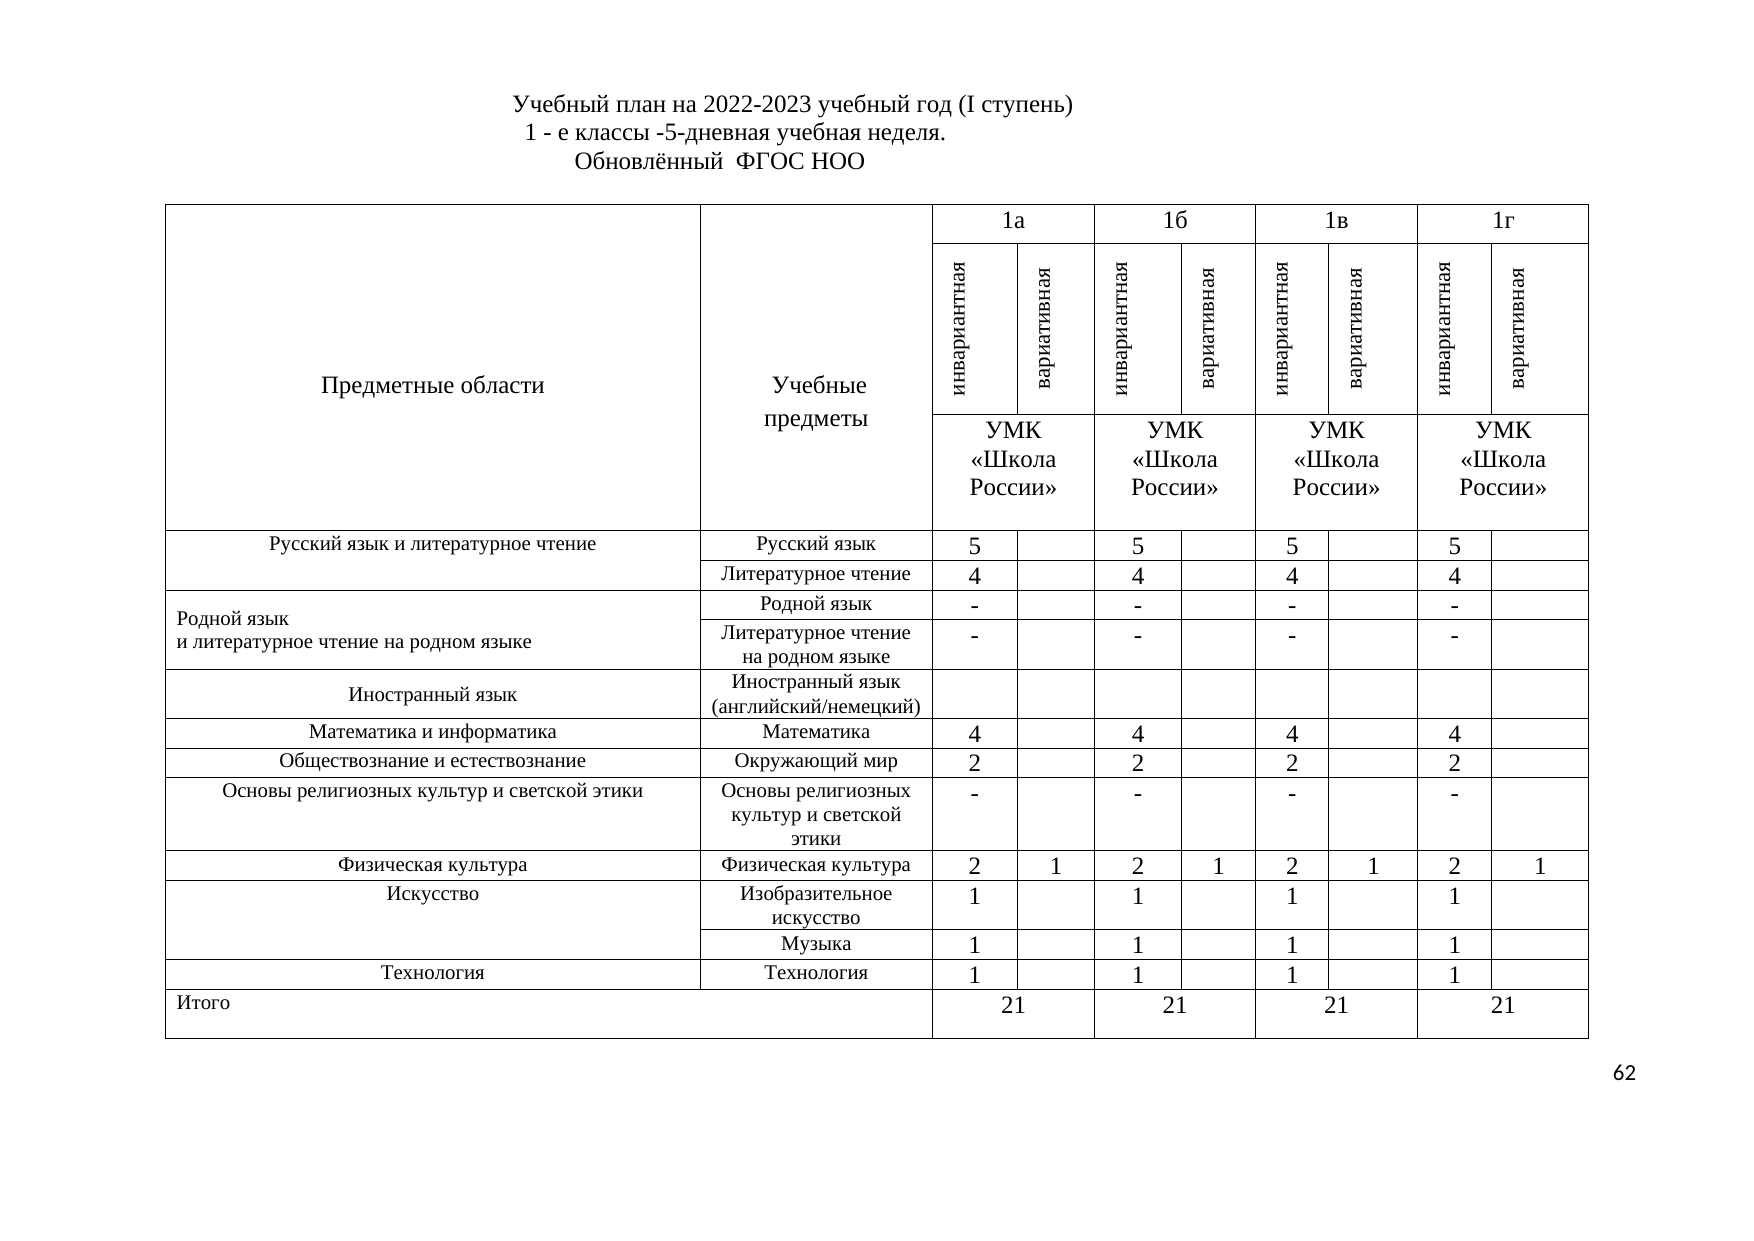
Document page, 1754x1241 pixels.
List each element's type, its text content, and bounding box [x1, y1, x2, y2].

table_cell [1182, 881, 1255, 929]
table_cell [1492, 930, 1588, 959]
text Обновлённый ФГОС НОО [118, 146, 1636, 175]
table_cell [1182, 531, 1255, 560]
table_cell [1018, 749, 1094, 777]
table_cell - [1256, 620, 1328, 668]
table_cell вариативная [1492, 244, 1588, 414]
table_cell Итого [166, 990, 932, 1038]
table_cell [1182, 778, 1255, 850]
table_cell УМК «Школа России» [1095, 415, 1255, 530]
table_cell [933, 670, 1017, 718]
table_cell Музыка [701, 930, 932, 959]
table_header 1г [1418, 205, 1588, 243]
table_cell - [1418, 778, 1491, 850]
table_cell [1182, 670, 1255, 718]
table_cell Иностранный язык (английский/немецкий) [701, 670, 932, 718]
table_cell Изобразительное искусство [701, 881, 932, 929]
table_cell 5 [933, 531, 1017, 560]
table_cell 1 [1256, 930, 1328, 959]
table_cell 1 [1418, 881, 1491, 929]
table_cell [1018, 719, 1094, 747]
table_cell - [1256, 778, 1328, 850]
table_cell [1418, 670, 1491, 718]
table_cell 2 [1256, 851, 1328, 880]
table_cell - [1256, 591, 1328, 619]
table_cell 4 [1418, 561, 1491, 589]
table_cell [1256, 670, 1328, 718]
table_cell 1 [1256, 881, 1328, 929]
table_cell Физическая культура [701, 851, 932, 880]
table_cell Обществознание и естествознание [166, 749, 700, 777]
table_cell Математика [701, 719, 932, 747]
table_cell 4 [933, 719, 1017, 747]
table_cell - [1095, 778, 1181, 850]
table_cell [1018, 930, 1094, 959]
table_cell [1329, 881, 1417, 929]
table_cell Искусство [166, 881, 700, 959]
table_header Предметные области [166, 205, 700, 530]
table_cell [1492, 531, 1588, 560]
table_cell Родной язык [701, 591, 932, 619]
text 1 - е классы -5-дневная учебная неделя. [118, 117, 1636, 146]
table_cell [1018, 531, 1094, 560]
table_cell [1329, 591, 1417, 619]
table_cell 2 [933, 749, 1017, 777]
table_cell Русский язык и литературное чтение [166, 531, 700, 589]
table_cell 1 [1418, 930, 1491, 959]
table_cell 4 [1095, 719, 1181, 747]
table_cell - [933, 620, 1017, 668]
table_cell [1182, 591, 1255, 619]
table_cell 5 [1095, 531, 1181, 560]
table_cell [1329, 620, 1417, 668]
table_cell 21 [1256, 990, 1417, 1038]
table_cell 1 [1329, 851, 1417, 880]
table_cell [1329, 531, 1417, 560]
table_cell [1182, 620, 1255, 668]
table_cell 4 [1418, 719, 1491, 747]
table_cell Технология [166, 960, 700, 989]
table_cell 4 [1256, 719, 1328, 747]
table_cell [1492, 719, 1588, 747]
table_cell 1 [1182, 851, 1255, 880]
table_cell [1492, 591, 1588, 619]
table_cell 4 [1256, 561, 1328, 589]
table_cell [1182, 561, 1255, 589]
table_cell - [1418, 620, 1491, 668]
table_cell [1492, 778, 1588, 850]
table_cell [1018, 960, 1094, 989]
table_cell [1329, 561, 1417, 589]
table_cell 21 [1095, 990, 1255, 1038]
table_cell [1329, 749, 1417, 777]
table_cell [1329, 930, 1417, 959]
table_cell вариативная [1182, 244, 1255, 414]
table_cell 4 [933, 561, 1017, 589]
table_cell 1 [1095, 960, 1181, 989]
table_cell [1492, 881, 1588, 929]
table_cell 1 [1095, 930, 1181, 959]
table_cell [1329, 778, 1417, 850]
text Учебный план на 2022-2023 учебный год (I ступень) [118, 89, 1636, 117]
table_cell [1182, 960, 1255, 989]
table_cell 1 [1418, 960, 1491, 989]
table_cell инвариантная [1418, 244, 1491, 414]
table_cell Литературное чтение [701, 561, 932, 589]
table_cell 5 [1256, 531, 1328, 560]
table_cell Математика и информатика [166, 719, 700, 747]
table_cell вариативная [1018, 244, 1094, 414]
table_cell 21 [1418, 990, 1588, 1038]
table_cell - [933, 778, 1017, 850]
table_cell 1 [933, 930, 1017, 959]
table_cell 1 [1095, 881, 1181, 929]
table_cell вариативная [1329, 244, 1417, 414]
table_cell [1018, 670, 1094, 718]
table_cell 4 [1095, 561, 1181, 589]
table_cell - [1095, 591, 1181, 619]
table_cell инвариантная [1095, 244, 1181, 414]
table_cell Технология [701, 960, 932, 989]
table_cell [1492, 561, 1588, 589]
table_cell [1018, 620, 1094, 668]
table_cell [1492, 670, 1588, 718]
table_header 1в [1256, 205, 1417, 243]
table_cell Иностранный язык [166, 670, 700, 718]
table_cell - [1418, 591, 1491, 619]
table_cell 1 [1018, 851, 1094, 880]
table_cell Окружающий мир [701, 749, 932, 777]
table_cell [1182, 930, 1255, 959]
table_cell 21 [933, 990, 1094, 1038]
table_cell [1018, 561, 1094, 589]
table_cell 2 [1095, 851, 1181, 880]
table_cell [1018, 778, 1094, 850]
table_cell Родной язык и литературное чтение на родном языке [166, 591, 700, 668]
table_cell 1 [1256, 960, 1328, 989]
table_cell Физическая культура [166, 851, 700, 880]
table_cell 1 [1492, 851, 1588, 880]
table_cell 1 [933, 960, 1017, 989]
table_cell 2 [933, 851, 1017, 880]
table_header 1а [933, 205, 1094, 243]
table_cell [1182, 719, 1255, 747]
table_cell УМК «Школа России» [1418, 415, 1588, 530]
table_cell инвариантная [1256, 244, 1328, 414]
table_cell 2 [1256, 749, 1328, 777]
table_cell [1492, 749, 1588, 777]
table_cell 5 [1418, 531, 1491, 560]
table_cell УМК «Школа России» [933, 415, 1094, 530]
table_cell УМК «Школа России» [1256, 415, 1417, 530]
table_cell - [933, 591, 1017, 619]
table_cell - [1095, 620, 1181, 668]
table_cell инвариантная [933, 244, 1017, 414]
table_cell [1095, 670, 1181, 718]
table_cell 2 [1095, 749, 1181, 777]
table_cell Основы религиозных культур и светской этики [701, 778, 932, 850]
table_cell 2 [1418, 749, 1491, 777]
table_cell 1 [933, 881, 1017, 929]
table_cell Русский язык [701, 531, 932, 560]
table_cell Основы религиозных культур и светской этики [166, 778, 700, 850]
table_cell Литературное чтение на родном языке [701, 620, 932, 668]
table_cell [1018, 591, 1094, 619]
table_cell [1492, 960, 1588, 989]
table_cell 2 [1418, 851, 1491, 880]
table_cell [1329, 719, 1417, 747]
table_header Учебные предметы [701, 205, 932, 530]
table_cell [1329, 670, 1417, 718]
table_cell [1182, 749, 1255, 777]
table_cell [1018, 881, 1094, 929]
table_cell [1492, 620, 1588, 668]
table_cell [1329, 960, 1417, 989]
table_header 1б [1095, 205, 1255, 243]
